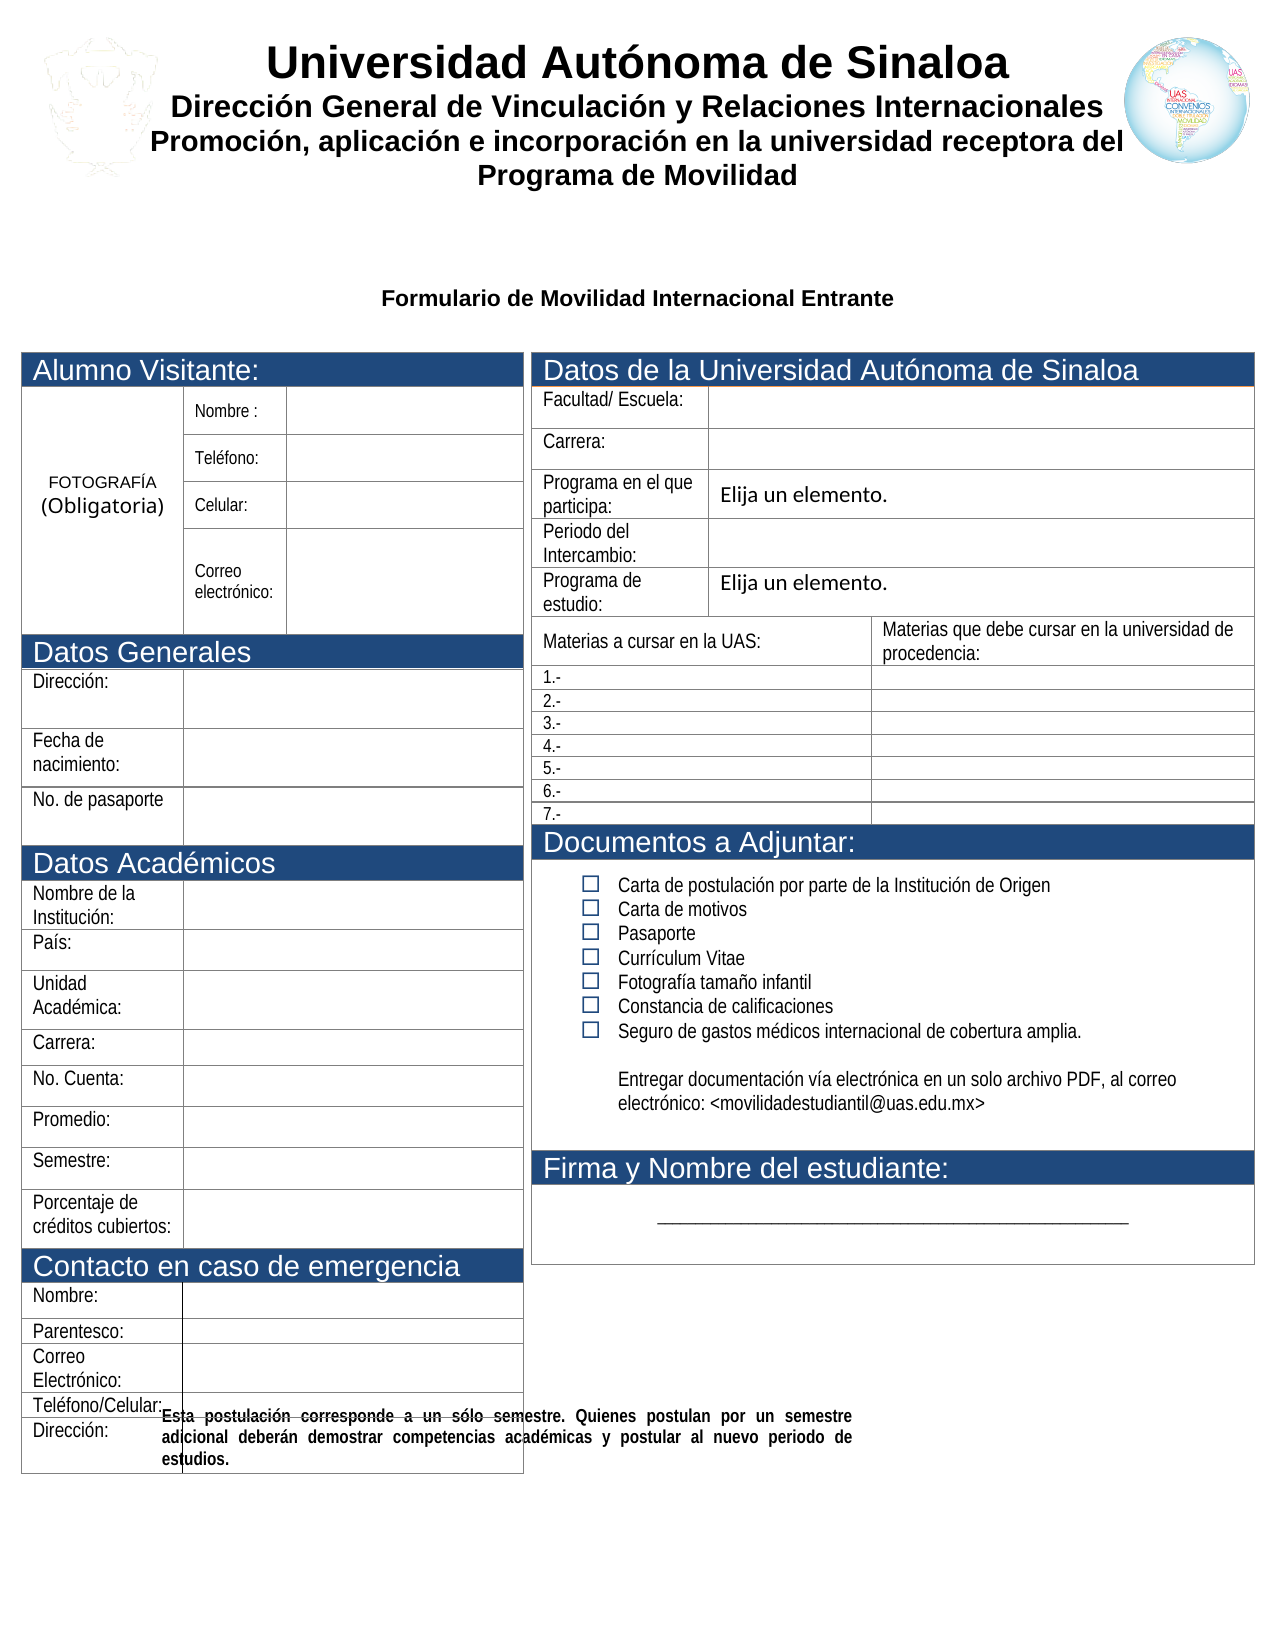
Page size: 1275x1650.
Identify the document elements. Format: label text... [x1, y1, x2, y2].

table_cell [184, 1190, 523, 1248]
table_cell 5.- [532, 757, 871, 779]
table_cell Celular: [184, 482, 286, 528]
table_cell [184, 1066, 523, 1106]
table_cell [183, 1393, 523, 1417]
table_cell Firma y Nombre del estudiante: [532, 1151, 1254, 1184]
table_cell [184, 930, 523, 970]
table_cell [287, 435, 523, 481]
table_cell [184, 1030, 523, 1064]
table_cell Programa en el que participa: [532, 470, 708, 518]
table_cell [183, 1283, 523, 1318]
table_cell FOTOGRAFÍA (Obligatoria) [22, 387, 183, 634]
table_cell Nombre: [22, 1283, 182, 1318]
table_cell Promedio: [22, 1107, 183, 1147]
table_cell [183, 1344, 523, 1392]
table_cell 6.- [532, 780, 871, 801]
table_cell Carta de postulación por parte de la Institución de Origen Carta de motivos Pasaporte Currículum Vitae Fotografía tamaño infantil Constancia de calificaciones Seguro de gastos médicos internacional de cobertura amplia. Entregar documentación vía electrónica en un solo archivo PDF, al correo electrónico: <movilidadestudiantil@uas.edu.mx> [532, 860, 1254, 1149]
table_cell Datos Académicos [22, 846, 523, 880]
table_cell Dirección: [22, 1418, 182, 1473]
table_cell Datos Generales [22, 635, 523, 668]
table_cell No. de pasaporte [22, 788, 183, 845]
table_cell Nombre : [184, 387, 286, 433]
table_cell [287, 482, 523, 528]
table_cell Programa de estudio: [532, 568, 708, 616]
table_cell [872, 735, 1254, 756]
text Formulario de Movilidad Internacional Entrante [148, 285, 1127, 312]
table_cell [709, 519, 1254, 567]
picture [1122, 33, 1252, 167]
table_cell No. Cuenta: [22, 1066, 183, 1106]
table_cell [184, 788, 523, 845]
table_cell [709, 387, 1254, 428]
table_cell [872, 690, 1254, 711]
table_cell [183, 1319, 523, 1343]
table_cell [184, 1107, 523, 1147]
table_header Alumno Visitante: [22, 353, 523, 386]
table_cell Semestre: [22, 1148, 183, 1189]
table_cell Dirección: [22, 670, 183, 727]
table_cell Correo electrónico: [184, 529, 286, 634]
table_cell [184, 1148, 523, 1189]
table_cell 2.- [532, 690, 871, 711]
table_cell Parentesco: [22, 1319, 182, 1343]
table_cell 3.- [532, 712, 871, 734]
table_cell Teléfono/Celular: [22, 1393, 182, 1417]
table_cell [872, 780, 1254, 801]
table_cell [183, 1418, 523, 1473]
table_cell ______________________________________________________________ [532, 1185, 1254, 1264]
table_cell Documentos a Adjuntar: [532, 825, 1254, 859]
table_cell [184, 670, 523, 727]
table_cell [872, 712, 1254, 734]
table_cell Periodo del Intercambio: [532, 519, 708, 567]
table_cell [287, 387, 523, 433]
table_cell Porcentaje de créditos cubiertos: [22, 1190, 183, 1248]
table_cell Contacto en caso de emergencia [22, 1249, 523, 1282]
table_cell Correo Electrónico: [22, 1344, 182, 1392]
table_cell Nombre de la Institución: [22, 881, 183, 929]
table_cell [872, 666, 1254, 688]
table_cell Carrera: [532, 429, 708, 469]
table_cell Materias a cursar en la UAS: [532, 617, 871, 665]
table_cell [872, 757, 1254, 779]
table_cell Fecha de nacimiento: [22, 729, 183, 786]
table_cell Unidad Académica: [22, 971, 183, 1029]
table_cell 4.- [532, 735, 871, 756]
table_cell [287, 529, 523, 634]
table_cell [184, 729, 523, 786]
table_cell Teléfono: [184, 435, 286, 481]
table_cell [184, 881, 523, 929]
table_cell [184, 971, 523, 1029]
table_cell [709, 429, 1254, 469]
table_cell Carrera: [22, 1030, 183, 1064]
table_cell Facultad/ Escuela: [532, 387, 708, 428]
table_cell País: [22, 930, 183, 970]
table_cell 1.- [532, 666, 871, 688]
table_header Datos de la Universidad Autónoma de Sinaloa [532, 353, 1254, 386]
table_cell [872, 803, 1254, 824]
table_cell 7.- [532, 803, 871, 824]
table_cell Materias que debe cursar en la universidad de procedencia: [872, 617, 1254, 665]
